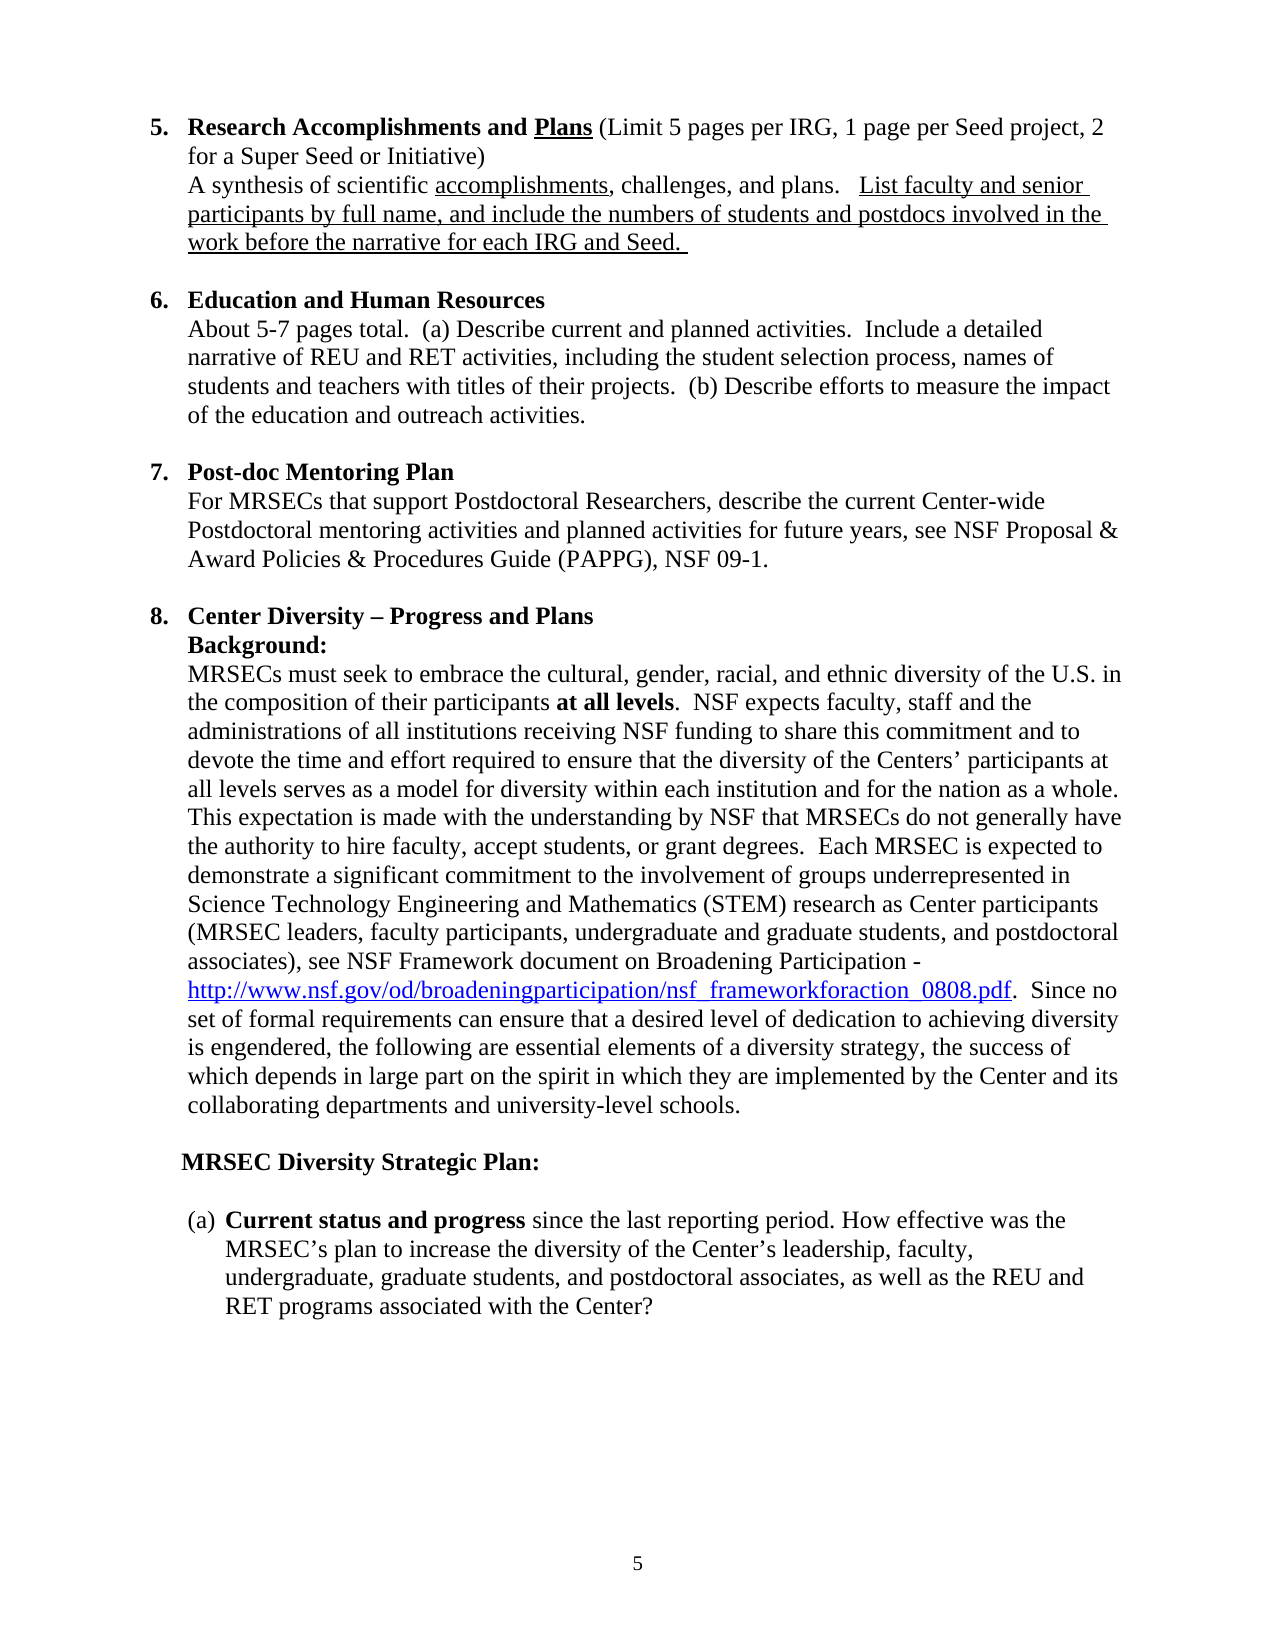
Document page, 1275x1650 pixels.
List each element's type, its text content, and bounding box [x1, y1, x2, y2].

text For MRSECs that support Postdoctoral Researchers, describe the current Center-wide Postdoctoral mentoring activities and planned activities for future years, see NSF Proposal & Award Policies & Procedures Guide (PAPPG), NSF 09-1. [187, 486, 1125, 572]
list Education and Human Resources [150, 285, 1125, 314]
text A synthesis of scientific accomplishments, challenges, and plans. List faculty and senior participants by full name, and include the numbers of students and postdocs involved in the work before the narrative for each IRG and Seed. [187, 170, 1125, 256]
text Background: [187, 630, 1125, 659]
text About 5-7 pages total. (a) Describe current and planned activities. Include a detailed narrative of REU and RET activities, including the student selection process, names of students and teachers with titles of their projects. (b) Describe efforts to measure the impact of the education and outreach activities. [187, 314, 1125, 429]
list Research Accomplishments and Plans (Limit 5 pages per IRG, 1 page per Seed project, 2 for a Super Seed or Initiative) [150, 112, 1125, 170]
text MRSECs must seek to embrace the cultural, gender, racial, and ethnic diversity of the U.S. in the composition of their participants at all levels. NSF expects faculty, staff and the administrations of all institutions receiving NSF funding to share this commitment and to devote the time and effort required to ensure that the diversity of the Centers’ participants at all levels serves as a model for diversity within each institution and for the nation as a whole. This expectation is made with the understanding by NSF that MRSECs do not generally have the authority to hire faculty, accept students, or grant degrees. Each MRSEC is expected to demonstrate a significant commitment to the involvement of groups underrepresented in Science Technology Engineering and Mathematics (STEM) research as Center participants (MRSEC leaders, faculty participants, undergraduate and graduate students, and postdoctoral associates), see NSF Framework document on Broadening Participation - http://www.nsf.gov/od/broadeningparticipation/nsf_frameworkforaction_0808.pdf. Since no set of formal requirements can ensure that a desired level of dedication to achieving diversity is engendered, the following are essential elements of a diversity strategy, the success of which depends in large part on the spirit in which they are implemented by the Center and its collaborating departments and university-level schools. [187, 659, 1125, 1119]
list Post-doc Mentoring Plan [150, 457, 1125, 486]
list Center Diversity – Progress and Plans [150, 601, 1125, 630]
text MRSEC Diversity Strategic Plan: [181, 1147, 1125, 1176]
list Current status and progress since the last reporting period. How effective was the MRSEC’s plan to increase the diversity of the Center’s leadership, faculty, undergraduate, graduate students, and postdoctoral associates, as well as the REU and RET programs associated with the Center? [187, 1205, 1125, 1320]
